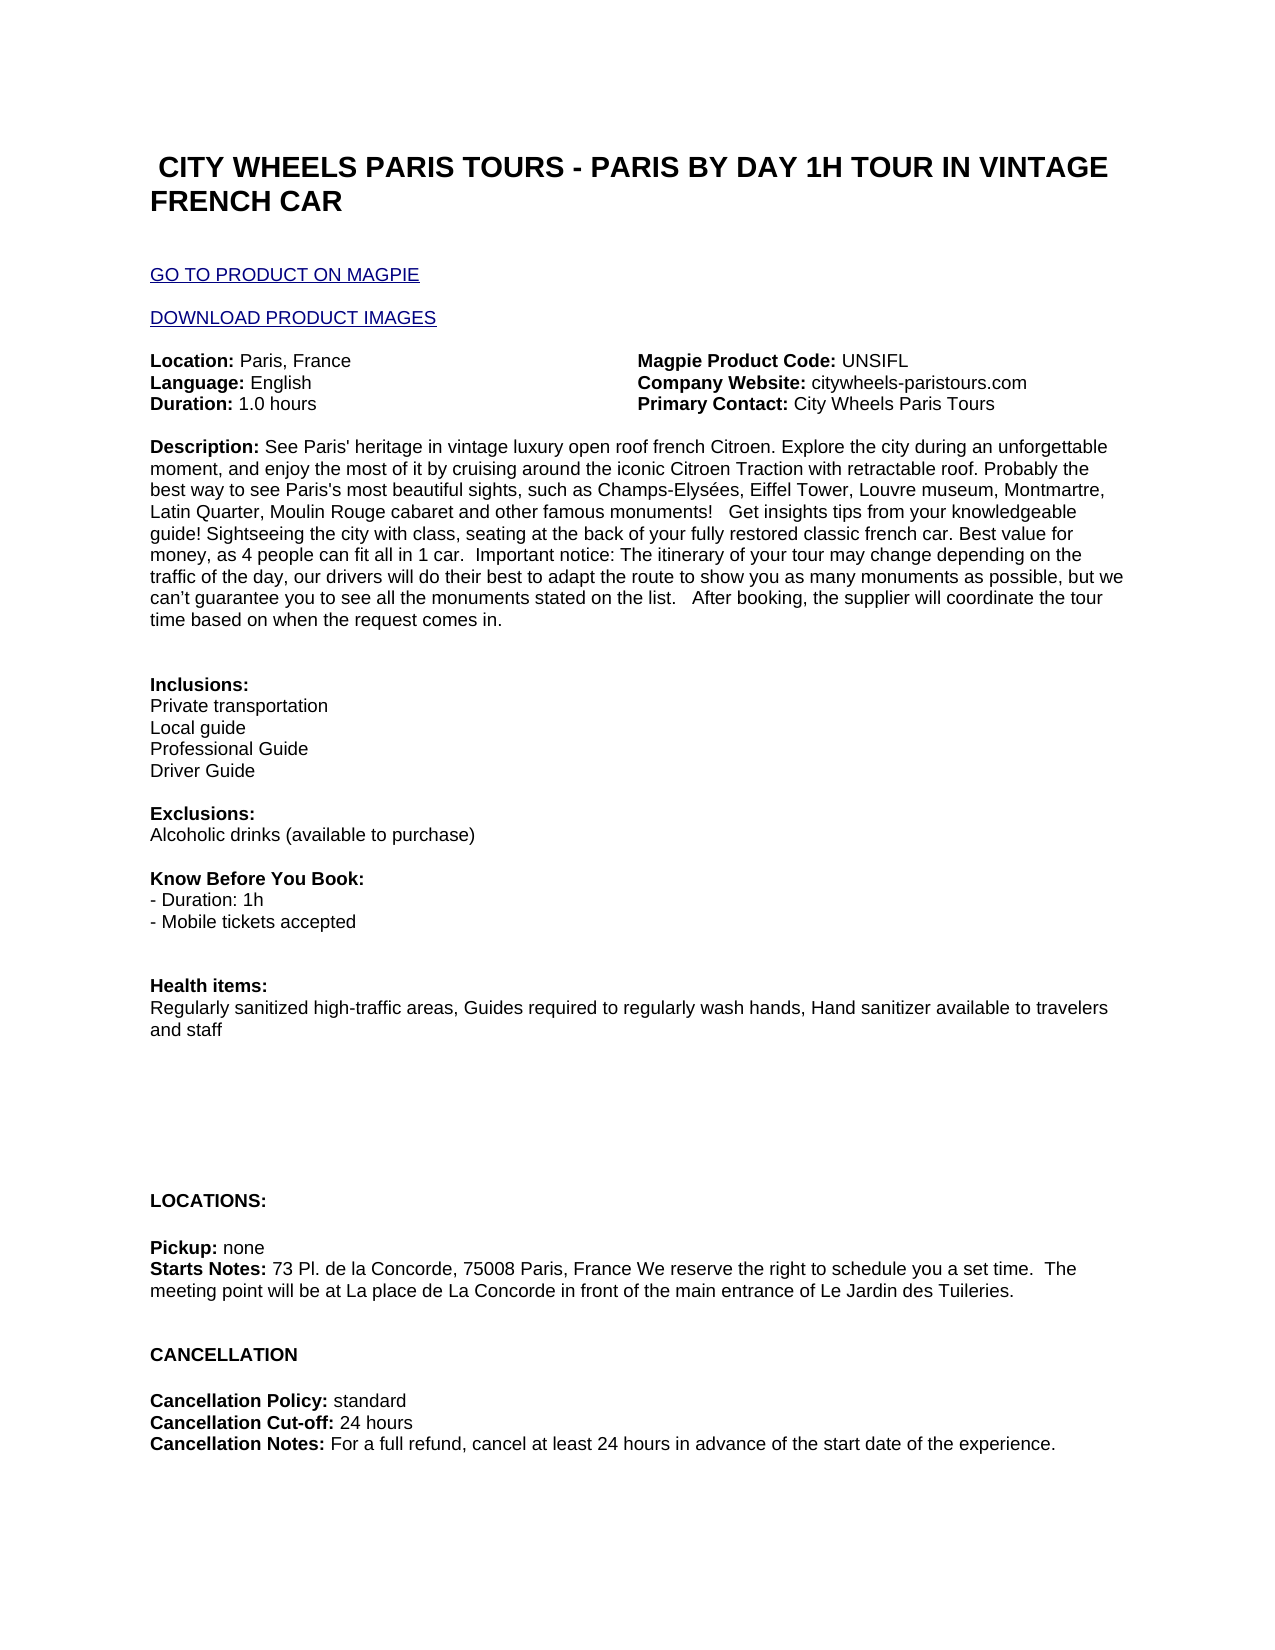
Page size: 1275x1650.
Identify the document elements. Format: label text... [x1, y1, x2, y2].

table_header Location: Paris, France Language: English Duration: 1.0 hours [139, 350, 626, 414]
text Private transportation [150, 695, 1125, 716]
subtitle City Wheels Paris Tours - Paris by Day 1h Tour in Vintage French Car [150, 150, 1125, 217]
text - Mobile tickets accepted [150, 911, 1125, 932]
subtitle Cancellation [150, 1343, 1125, 1365]
text Cancellation Notes: For a full refund, cancel at least 24 hours in advance of the start date of the experience. [150, 1433, 1125, 1454]
subtitle Locations: [150, 1190, 1125, 1212]
text Health items: [150, 975, 1125, 997]
text Starts Notes: 73 Pl. de la Concorde, 75008 Paris, France We reserve the right to schedule you a set time. The meeting point will be at La place de La Concorde in front of the main entrance of Le Jardin des Tuileries. [150, 1258, 1125, 1301]
text Cancellation Policy: standard [150, 1390, 1125, 1411]
text Know Before You Book: [150, 867, 1125, 889]
text Alcoholic drinks (available to purchase) [150, 824, 1125, 846]
text Cancellation Cut-off: 24 hours [150, 1411, 1125, 1433]
text - Duration: 1h [150, 889, 1125, 911]
text Professional Guide [150, 738, 1125, 759]
text Driver Guide [150, 759, 1125, 781]
text Description: See Paris' heritage in vintage luxury open roof french Citroen. Explore the city during an unforgettable moment, and enjoy the most of it by cruising around the iconic Citroen Traction with retractable roof. Probably the best way to see Paris's most beautiful sights, such as Champs-Elysées, Eiffel Tower, Louvre museum, Montmartre, Latin Quarter, Moulin Rouge cabaret and other famous monuments! Get insights tips from your knowledgeable guide! Sightseeing the city with class, seating at the back of your fully restored classic french car. Best value for money, as 4 people can fit all in 1 car. Important notice: The itinerary of your tour may change depending on the traffic of the day, our drivers will do their best to adapt the route to show you as many monuments as possible, but we can’t guarantee you to see all the monuments stated on the list. After booking, the supplier will coordinate the tour time based on when the request comes in. [150, 436, 1125, 630]
text Pickup: none [150, 1236, 1125, 1258]
table_header Magpie Product Code: UNSIFL Company Website: citywheels-paristours.com Primary Contact: City Wheels Paris Tours [626, 350, 1114, 414]
text Exclusions: [150, 803, 1125, 824]
text Regularly sanitized high-traffic areas, Guides required to regularly wash hands, Hand sanitizer available to travelers and staff [150, 997, 1125, 1040]
text DOWNLOAD PRODUCT IMAGES [150, 307, 1125, 328]
text Local guide [150, 716, 1125, 738]
text Inclusions: [150, 673, 1125, 695]
text GO TO PRODUCT ON MAGPIE [150, 264, 1125, 285]
